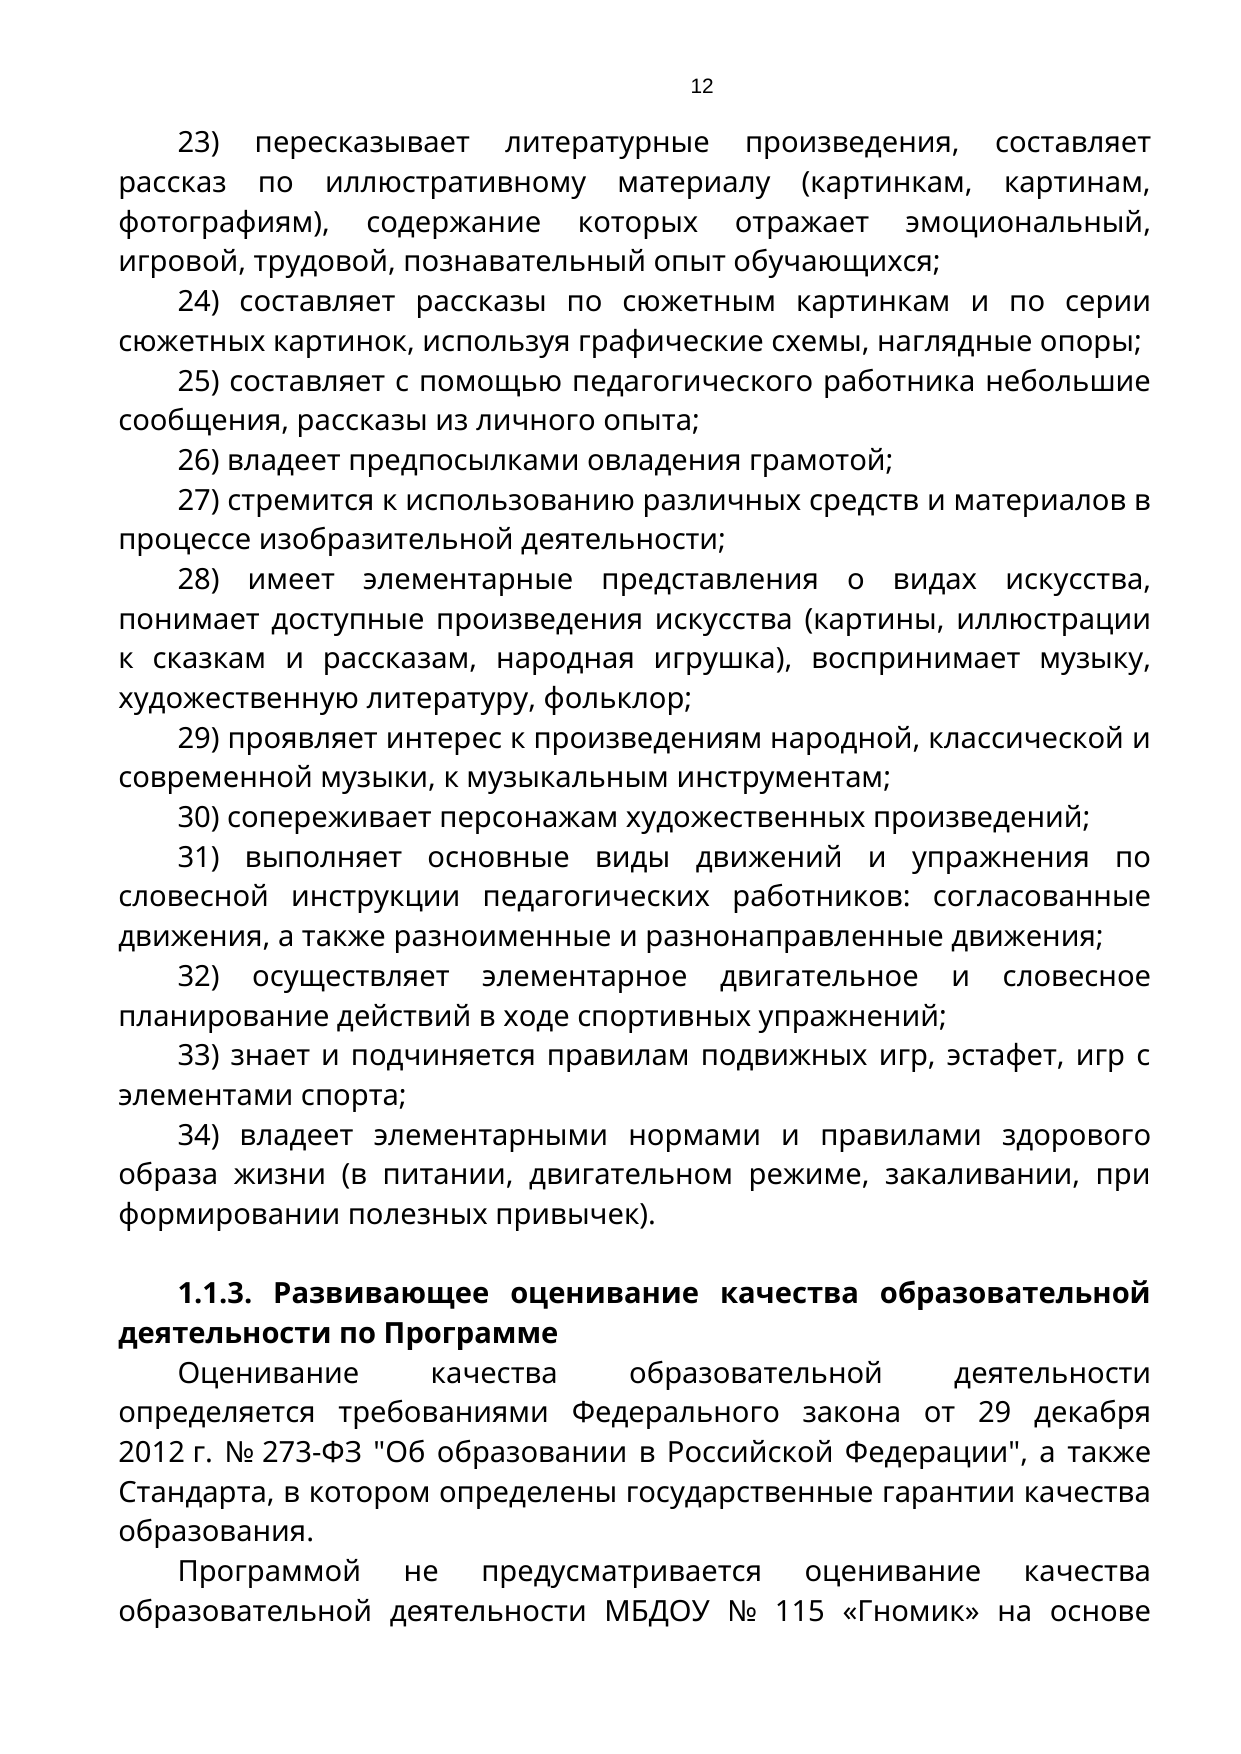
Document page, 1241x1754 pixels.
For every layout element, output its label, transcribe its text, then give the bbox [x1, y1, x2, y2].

text 26) владеет предпосылками овладения грамотой; [118, 439, 1152, 479]
text 24) составляет рассказы по сюжетным картинкам и по серии сюжетных картинок, используя графические схемы, наглядные опоры; [118, 280, 1152, 360]
text 27) стремится к использованию различных средств и материалов в процессе изобразительной деятельности; [118, 479, 1152, 558]
text 30) сопереживает персонажам художественных произведений; [118, 796, 1152, 836]
text 31) выполняет основные виды движений и упражнения по словесной инструкции педагогических работников: согласованные движения, а также разноименные и разнонаправленные движения; [118, 836, 1152, 955]
text 34) владеет элементарными нормами и правилами здорового образа жизни (в питании, двигательном режиме, закаливании, при формировании полезных привычек). [118, 1114, 1152, 1233]
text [118, 1550, 1152, 1630]
text 1.1.3. Развивающее оценивание качества образовательной деятельности по Программе [118, 1273, 1152, 1352]
text 25) составляет с помощью педагогического работника небольшие сообщения, рассказы из личного опыта; [118, 360, 1152, 439]
text 33) знает и подчиняется правилам подвижных игр, эстафет, игр с элементами спорта; [118, 1034, 1152, 1114]
text Оценивание качества образовательной деятельности определяется требованиями Федерального закона от 29 декабря 2012 г. № 273-ФЗ "Об образовании в Российской Федерации", а также Стандарта, в котором определены государственные гарантии качества образования. [118, 1352, 1152, 1550]
text 23) пересказывает литературные произведения, составляет рассказ по иллюстративному материалу (картинкам, картинам, фотографиям), содержание которых отражает эмоциональный, игровой, трудовой, познавательный опыт обучающихся; [118, 122, 1152, 280]
text 32) осуществляет элементарное двигательное и словесное планирование действий в ходе спортивных упражнений; [118, 955, 1152, 1034]
text 28) имеет элементарные представления о видах искусства, понимает доступные произведения искусства (картины, иллюстрации к сказкам и рассказам, народная игрушка), воспринимает музыку, художественную литературу, фольклор; [118, 558, 1152, 717]
text 29) проявляет интерес к произведениям народной, классической и современной музыки, к музыкальным инструментам; [118, 717, 1152, 796]
